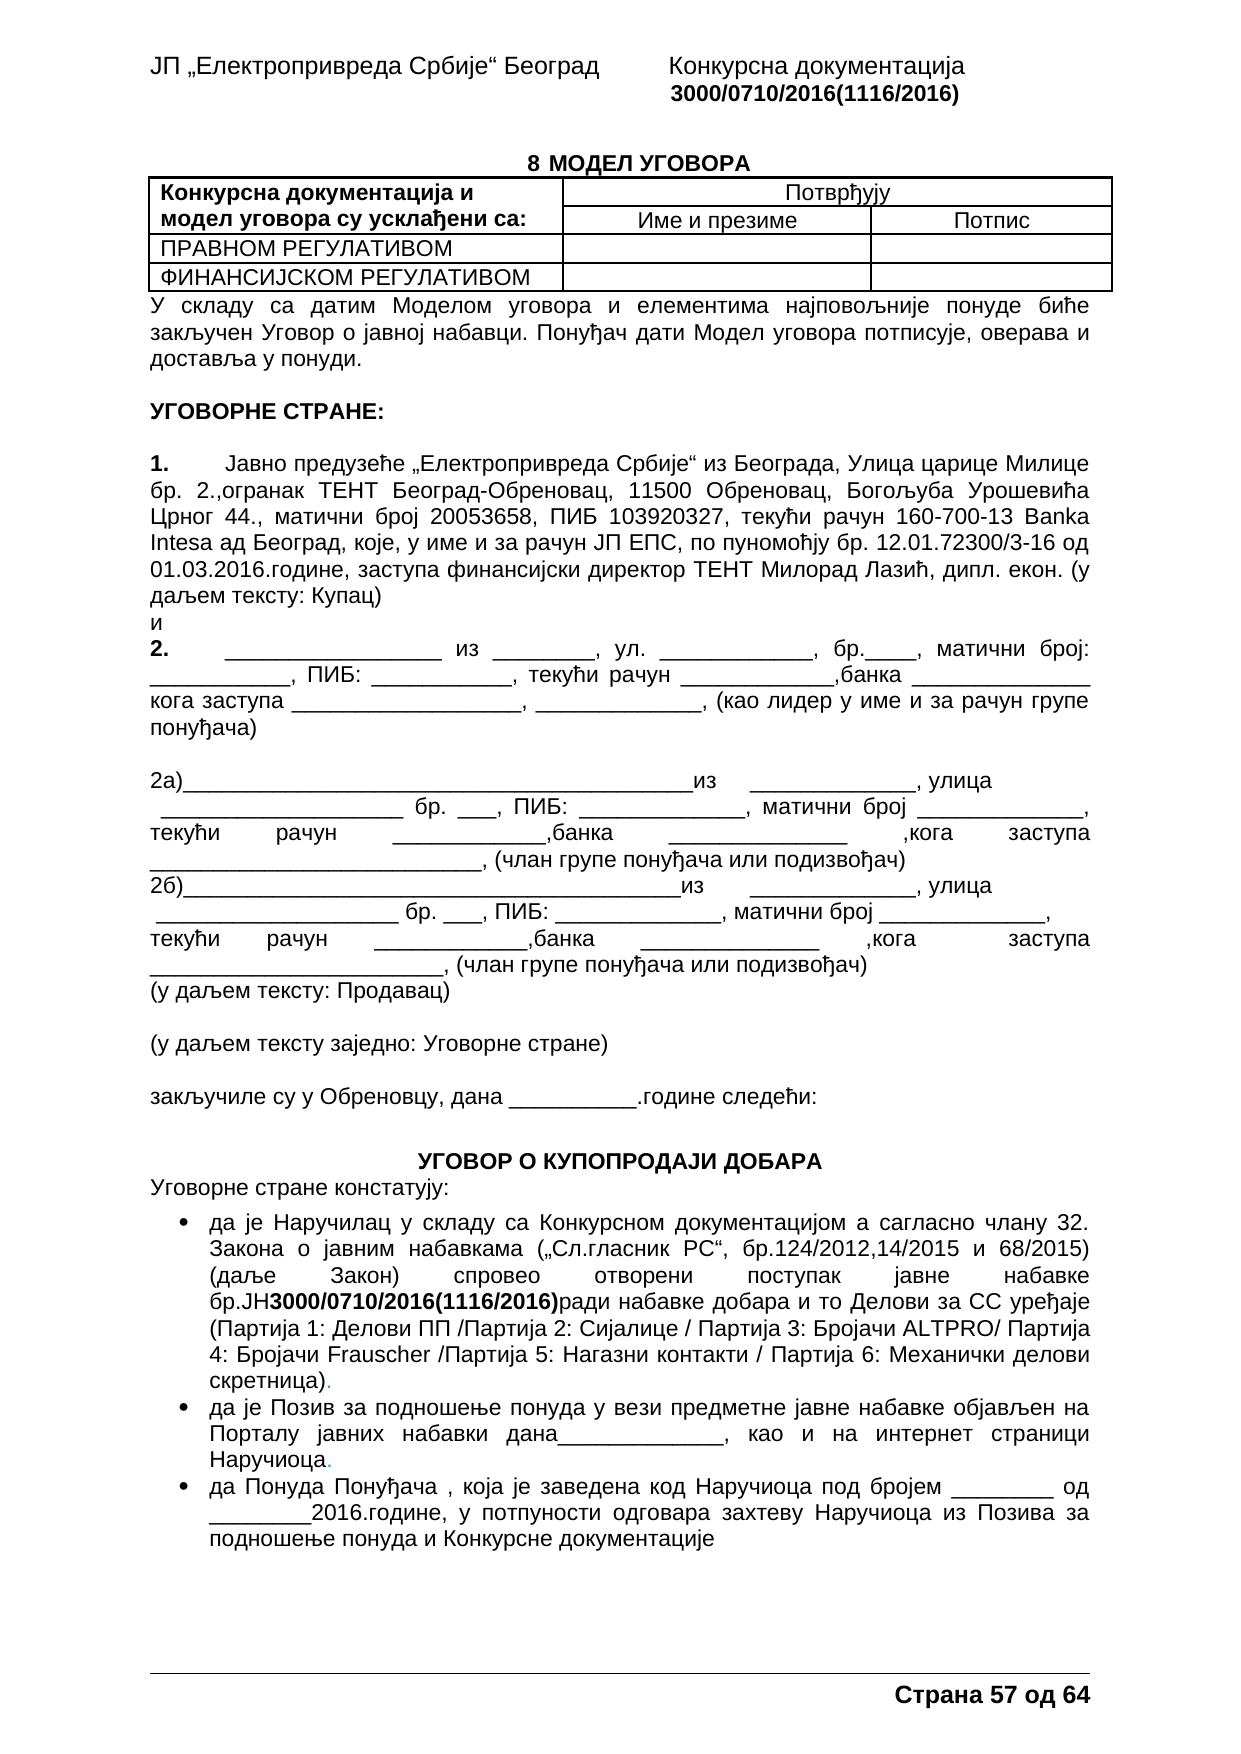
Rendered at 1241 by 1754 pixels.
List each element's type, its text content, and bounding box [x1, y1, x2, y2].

text УГОВОР О КУПОПРОДАЈИ ДОБАРА [150, 1148, 1090, 1174]
text Уговорне стране констатују: [150, 1174, 1090, 1201]
table_cell Потпис [872, 207, 1111, 233]
table_cell ПРАВНОМ РЕГУЛАТИВОМ [150, 235, 562, 262]
text да је Позив за подношење понуда у вези предметне јавне набавке објављен на Порталу јавних набавки дана_____________, као и на интернет страници Наручиоца. [179, 1393, 1090, 1473]
text 2а)________________________________________из _____________, улица [150, 767, 1090, 793]
text да је Наручилац у складу са Конкурсном документацијом а сагласно члану 32. Закона о јавним набавкама („Сл.гласник РС“, бр.124/2012,14/2015 и 68/2015) (даље Закон) спровео отворени поступак јавне набавке бр.ЈН3000/0710/2016(1116/2016)ради набавке добара и то Дeлoви зa СС урeђaje (Пaртиja 1: Дeлoви ПП /Пaртиja 2: Сиjaлицe / Пaртиja 3: Брojaчи ALTPRO/ Пaртиja 4: Брojaчи Frauscher /Пaртиja 5: Нaгaзни кoнтaкти / Пaртиja 6: Meхaнички дeлoви скрeтницa). [179, 1209, 1090, 1393]
table_cell [564, 264, 870, 290]
text и [150, 608, 1090, 635]
text текући рачун ____________,банка ______________ ,кога заступа _______________________, (члан групе понуђача или подизвођач) [150, 925, 1090, 977]
table_header Потврђују [564, 179, 1111, 205]
text ___________________ бр. ___, ПИБ: _____________, матични број _____________, текући рачун ____________,банка ______________ ,кога заступа __________________________, (члан групе понуђача или подизвођач) [150, 793, 1090, 872]
text У складу са датим Моделом уговора и елементима најповољније понуде биће закључен Уговор о јавној набавци. Понуђач дати Модел уговора потписује, оверава и доставља у понуди. [150, 292, 1090, 371]
list МОДЕЛ УГОВОРА [187, 150, 1090, 176]
table_cell [564, 235, 870, 262]
text закључиле су у Обреновцу, дана __________.године следећи: [150, 1083, 1090, 1109]
text (у даљем тексту: Продавац) [150, 977, 1090, 1004]
table_cell ФИНАНСИЈСКОМ РЕГУЛАТИВОМ [150, 264, 562, 290]
text УГОВОРНЕ СТРАНЕ: [150, 398, 1090, 424]
text да Понуда Понуђача , која је заведена код Наручиоца под бројем ________ од ________2016.године, у потпуности одговара захтеву Наручиоца из Позива за подношење понуда и Конкурсне документације [179, 1473, 1090, 1552]
list Јавно предузеће „Електропривреда Србије“ из Београда, Улица царице Милице бр. 2.,огранак ТЕНТ Београд-Обреновац, 11500 Обреновац, Богољуба Урошевића Црног 44., матични број 20053658, ПИБ 103920327, текући рачун 160-700-13 Banka Intesа ад Београд, које, у име и за рачун ЈП ЕПС, по пуномоћју бр. 12.01.72300/3-16 од 01.03.2016.године, заступа финансијски директор ТЕНТ Милорад Лазић, дипл. екон. (у даљем тексту: Купац) [150, 450, 1090, 608]
text (у даљем тексту заједно: Уговорне стране) [150, 1030, 1090, 1056]
list _________________ из ________, ул. ____________, бр.____, матични број: ___________, ПИБ: ___________, текући рачун ____________,банка ______________ кога заступа __________________, _____________, (као лидер у име и за рачун групе понуђача) [150, 635, 1090, 740]
table_cell [872, 264, 1111, 290]
table_cell Име и презиме [564, 207, 870, 233]
text 2б)_______________________________________из _____________, улица [150, 872, 1090, 898]
table_cell [872, 235, 1111, 262]
table_header Конкурсна документација и модел уговора су усклађени са: [150, 179, 562, 233]
text ___________________ бр. ___, ПИБ: _____________, матични број _____________, [150, 898, 1090, 925]
